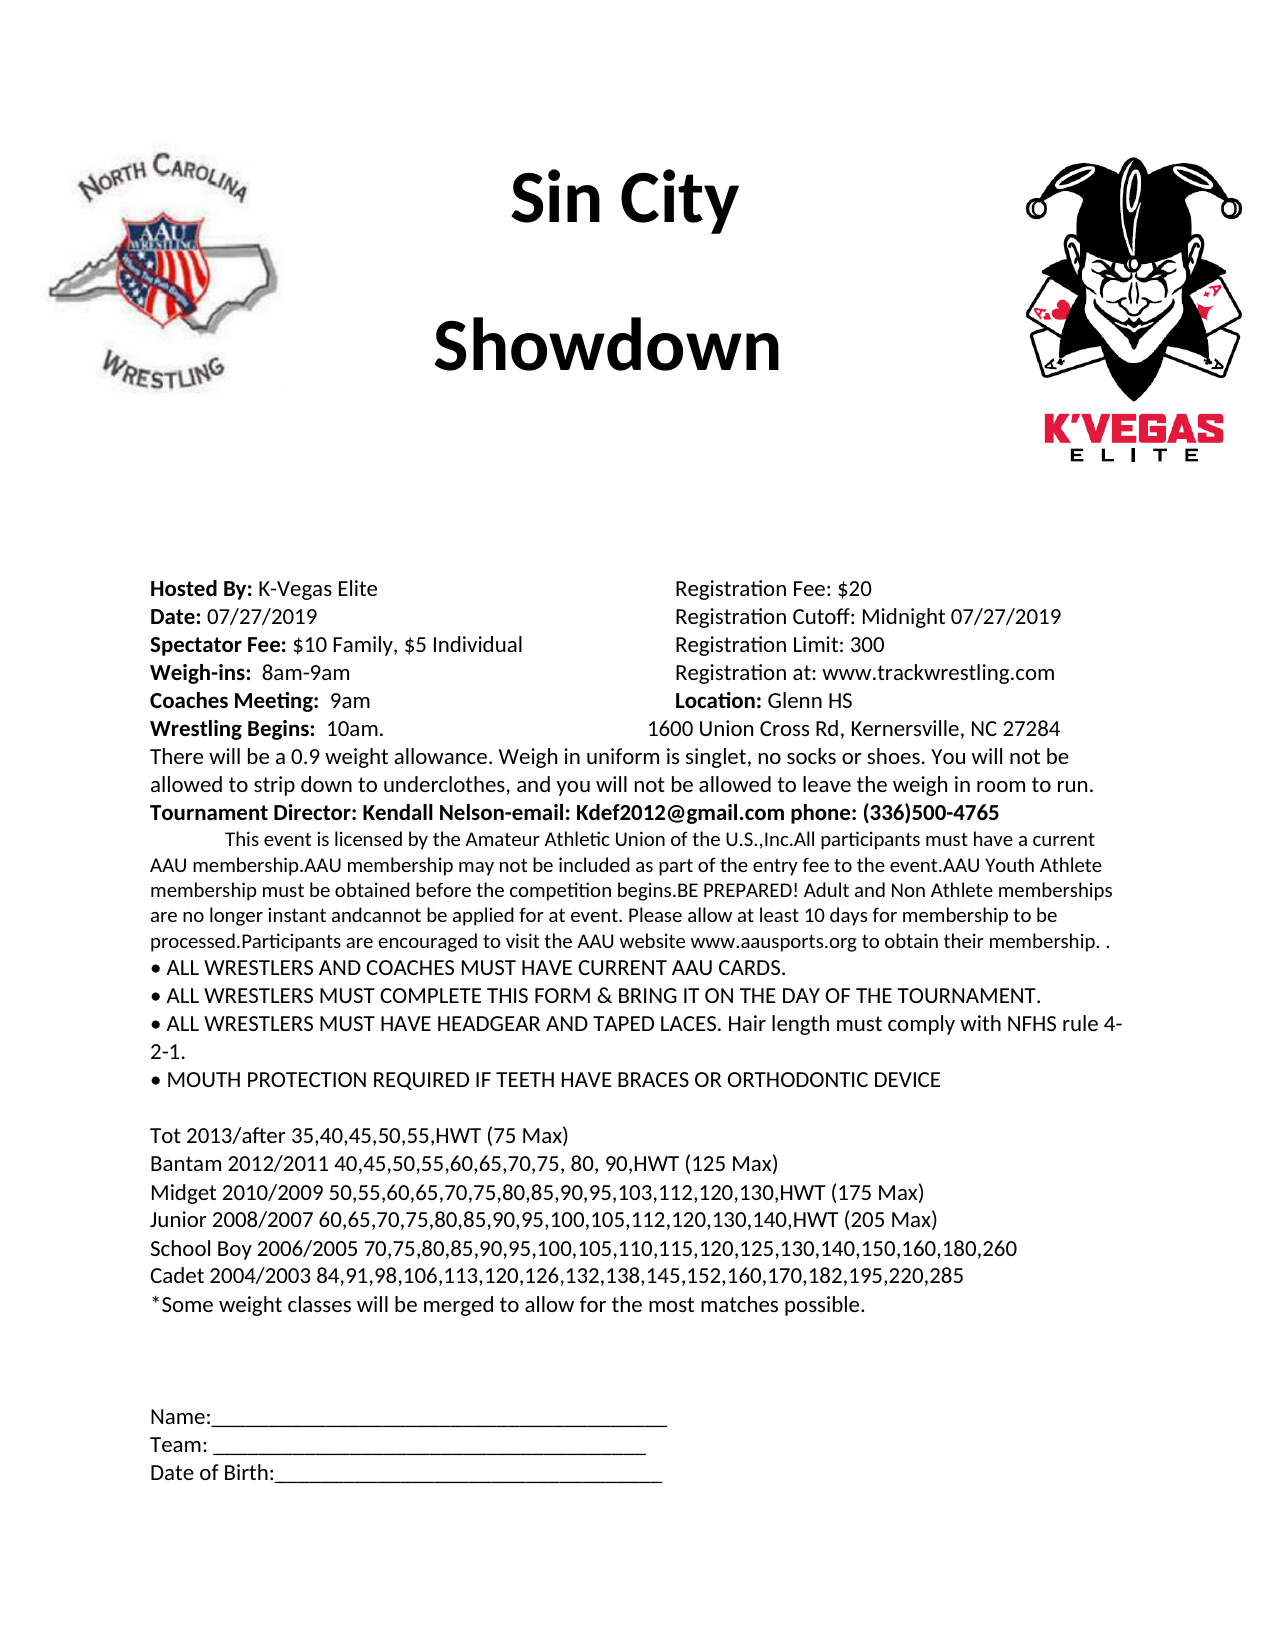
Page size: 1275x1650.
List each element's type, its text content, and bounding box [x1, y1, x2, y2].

text Junior 2008/2007 60,65,70,75,80,85,90,95,100,105,112,120,130,140,HWT (205 Max) [150, 1206, 1125, 1234]
text Bantam 2012/2011 40,45,50,55,60,65,70,75, 80, 90,HWT (125 Max) [150, 1149, 1125, 1178]
text Date: 07/27/2019 Registration Cutoff: Midnight 07/27/2019 [150, 602, 1125, 630]
text • ALL WRESTLERS MUST HAVE HEADGEAR AND TAPED LACES. Hair length must comply with NFHS rule 4-2-1. [150, 1009, 1125, 1066]
text Cadet 2004/2003 84,91,98,106,113,120,126,132,138,145,152,160,170,182,195,220,285 [150, 1262, 1125, 1290]
text *Some weight classes will be merged to allow for the most matches possible. [150, 1290, 1125, 1318]
text Hosted By: K-Vegas Elite Registration Fee: $20 [150, 574, 1125, 602]
text • ALL WRESTLERS AND COACHES MUST HAVE CURRENT AAU CARDS. [150, 953, 1125, 981]
text • ALL WRESTLERS MUST COMPLETE THIS FORM & BRING IT ON THE DAY OF THE TOURNAMENT. [150, 981, 1125, 1009]
text Date of Birth:__________________________________ [150, 1458, 1125, 1486]
text Tot 2013/after 35,40,45,50,55,HWT (75 Max) [150, 1122, 1125, 1149]
text • MOUTH PROTECTION REQUIRED IF TEETH HAVE BRACES OR ORTHODONTIC DEVICE [150, 1066, 1125, 1093]
text There will be a 0.9 weight allowance. Weigh in uniform is singlet, no socks or shoes. You will not be allowed to strip down to underclothes, and you will not be allowed to leave the weigh in room to run. Tournament Director: Kendall Nelson-email: Kdef2012@gmail.com phone: (336)500-4765 [150, 742, 1125, 826]
text Wrestling Begins: 10am. 1600 Union Cross Rd, Kernersville, NC 27284 [150, 714, 1125, 742]
text Coaches Meeting: 9am Location: Glenn HS [150, 686, 1125, 714]
picture [0, 143, 325, 400]
text Midget 2010/2009 50,55,60,65,70,75,80,85,90,95,103,112,120,130,HWT (175 Max) [150, 1178, 1125, 1206]
text Name:________________________________________ [150, 1402, 1125, 1430]
picture [987, 141, 1274, 486]
text Team: ______________________________________ [150, 1430, 1125, 1458]
text This event is licensed by the Amateur Athletic Union of the U.S.,Inc.All participants must have a current AAU membership.AAU membership may not be included as part of the entry fee to the event.AAU Youth Athlete membership must be obtained before the competition begins.BE PREPARED! Adult and Non Athlete memberships are no longer instant andcannot be applied for at event. Please allow at least 10 days for membership to be processed.Participants are encouraged to visit the AAU website www.aausports.org to obtain their membership. . [150, 826, 1125, 953]
text Weigh-ins: 8am-9am Registration at: www.trackwrestling.com [150, 658, 1125, 686]
text School Boy 2006/2005 70,75,80,85,90,95,100,105,110,115,120,125,130,140,150,160,180,260 [150, 1234, 1125, 1262]
text Spectator Fee: $10 Family, $5 Individual Registration Limit: 300 [150, 630, 1125, 658]
